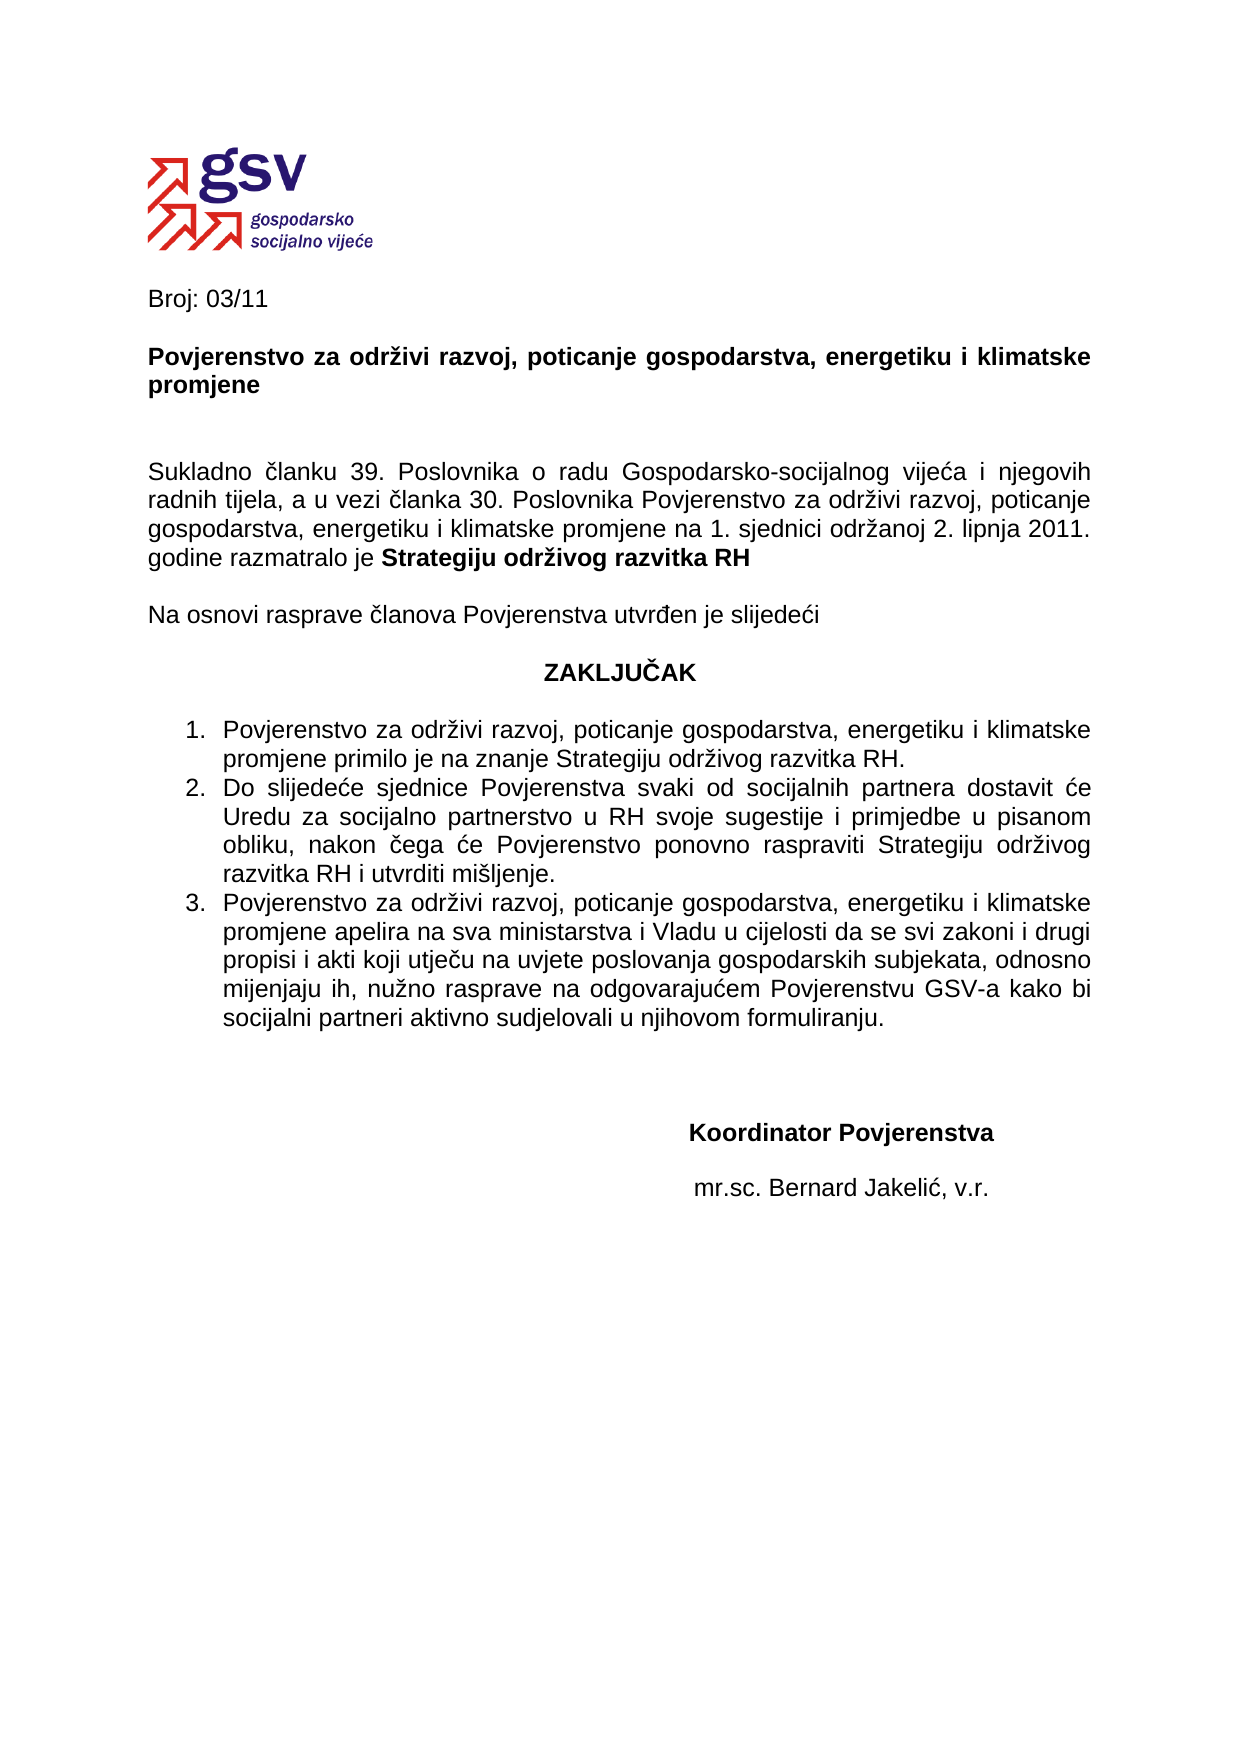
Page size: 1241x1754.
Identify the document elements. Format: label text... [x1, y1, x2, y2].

text Povjerenstvo za održivi razvoj, poticanje gospodarstva, energetiku i klimatske promjene [148, 342, 1093, 399]
text mr.sc. Bernard Jakelić, v.r. [516, 1173, 1093, 1202]
list Do slijedeće sjednice Povjerenstva svaki od socijalnih partnera dostavit će Uredu za socijalno partnerstvo u RH svoje sugestije i primjedbe u pisanom obliku, nakon čega će Povjerenstvo ponovno raspraviti Strategiju održivog razvitka RH i utvrditi mišljenje. [185, 773, 1093, 888]
text ZAKLJUČAK [148, 658, 1093, 687]
text Broj: 03/11 [148, 284, 1093, 313]
list Povjerenstvo za održivi razvoj, poticanje gospodarstva, energetiku i klimatske promjene primilo je na znanje Strategiju održivog razvitka RH. [185, 716, 1093, 773]
text Koordinator Povjerenstva [516, 1118, 1093, 1147]
text Sukladno članku 39. Poslovnika o radu Gospodarsko-socijalnog vijeća i njegovih radnih tijela, a u vezi članka 30. Poslovnika Povjerenstvo za održivi razvoj, poticanje gospodarstva, energetiku i klimatske promjene na 1. sjednici održanoj 2. lipnja 2011. godine razmatralo je Strategiju održivog razvitka RH [148, 457, 1093, 572]
text Na osnovi rasprave članova Povjerenstva utvrđen je slijedeći [148, 601, 1093, 629]
list Povjerenstvo za održivi razvoj, poticanje gospodarstva, energetiku i klimatske promjene apelira na sva ministarstva i Vladu u cijelosti da se svi zakoni i drugi propisi i akti koji utječu na uvjete poslovanja gospodarskih subjekata, odnosno mijenjaju ih, nužno rasprave na odgovarajućem Povjerenstvu GSV-a kako bi socijalni partneri aktivno sudjelovali u njihovom formuliranju. [185, 888, 1093, 1032]
picture [147, 147, 373, 251]
